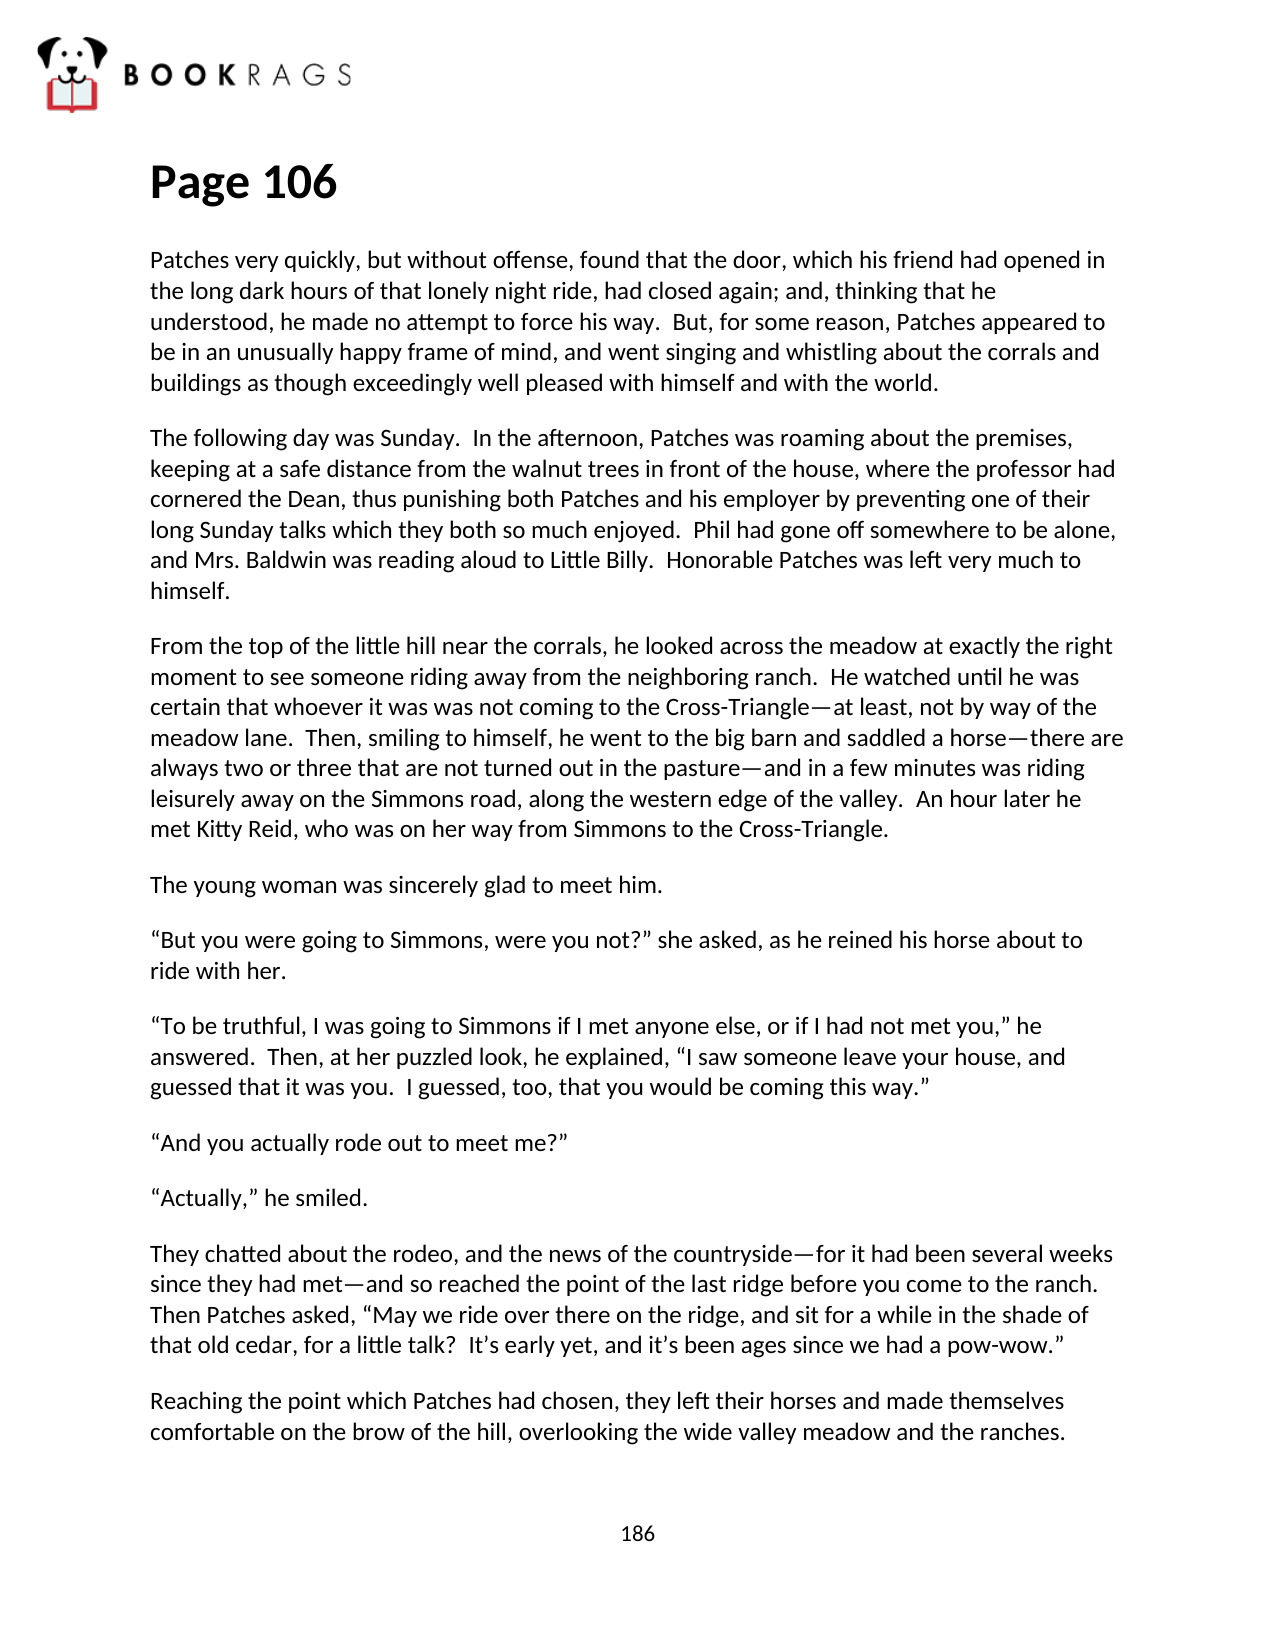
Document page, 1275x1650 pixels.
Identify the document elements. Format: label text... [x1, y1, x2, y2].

text They chatted about the rodeo, and the news of the countryside—­for it had been several weeks since they had met—­and so reached the point of the last ridge before you come to the ranch. Then Patches asked, “May we ride over there on the ridge, and sit for a while in the shade of that old cedar, for a little talk? It’s early yet, and it’s been ages since we had a pow-wow.” [150, 1238, 1125, 1360]
text “But you were going to Simmons, were you not?” she asked, as he reined his horse about to ride with her. [150, 924, 1125, 986]
text Page 106 [150, 150, 1125, 211]
text The young woman was sincerely glad to meet him. [150, 869, 1125, 899]
picture [37, 37, 351, 113]
text From the top of the little hill near the corrals, he looked across the meadow at exactly the right moment to see someone riding away from the neighboring ranch. He watched until he was certain that whoever it was was not coming to the Cross-Triangle—­at least, not by way of the meadow lane. Then, smiling to himself, he went to the big barn and saddled a horse—­there are always two or three that are not turned out in the pasture—­and in a few minutes was riding leisurely away on the Simmons road, along the western edge of the valley. An hour later he met Kitty Reid, who was on her way from Simmons to the Cross-Triangle. [150, 630, 1125, 844]
text The following day was Sunday. In the afternoon, Patches was roaming about the premises, keeping at a safe distance from the walnut trees in front of the house, where the professor had cornered the Dean, thus punishing both Patches and his employer by preventing one of their long Sunday talks which they both so much enjoyed. Phil had gone off somewhere to be alone, and Mrs. Baldwin was reading aloud to Little Billy. Honorable Patches was left very much to himself. [150, 422, 1125, 605]
text “To be truthful, I was going to Simmons if I met anyone else, or if I had not met you,” he answered. Then, at her puzzled look, he explained, “I saw someone leave your house, and guessed that it was you. I guessed, too, that you would be coming this way.” [150, 1011, 1125, 1102]
text Reaching the point which Patches had chosen, they left their horses and made themselves comfortable on the brow of the hill, overlooking the wide valley meadow and the ranches. [150, 1385, 1125, 1446]
text “And you actually rode out to meet me?” [150, 1127, 1125, 1158]
text Patches very quickly, but without offense, found that the door, which his friend had opened in the long dark hours of that lonely night ride, had closed again; and, thinking that he understood, he made no attempt to force his way. But, for some reason, Patches appeared to be in an unusually happy frame of mind, and went singing and whistling about the corrals and buildings as though exceedingly well pleased with himself and with the world. [150, 244, 1125, 397]
text “Actually,” he smiled. [150, 1183, 1125, 1213]
